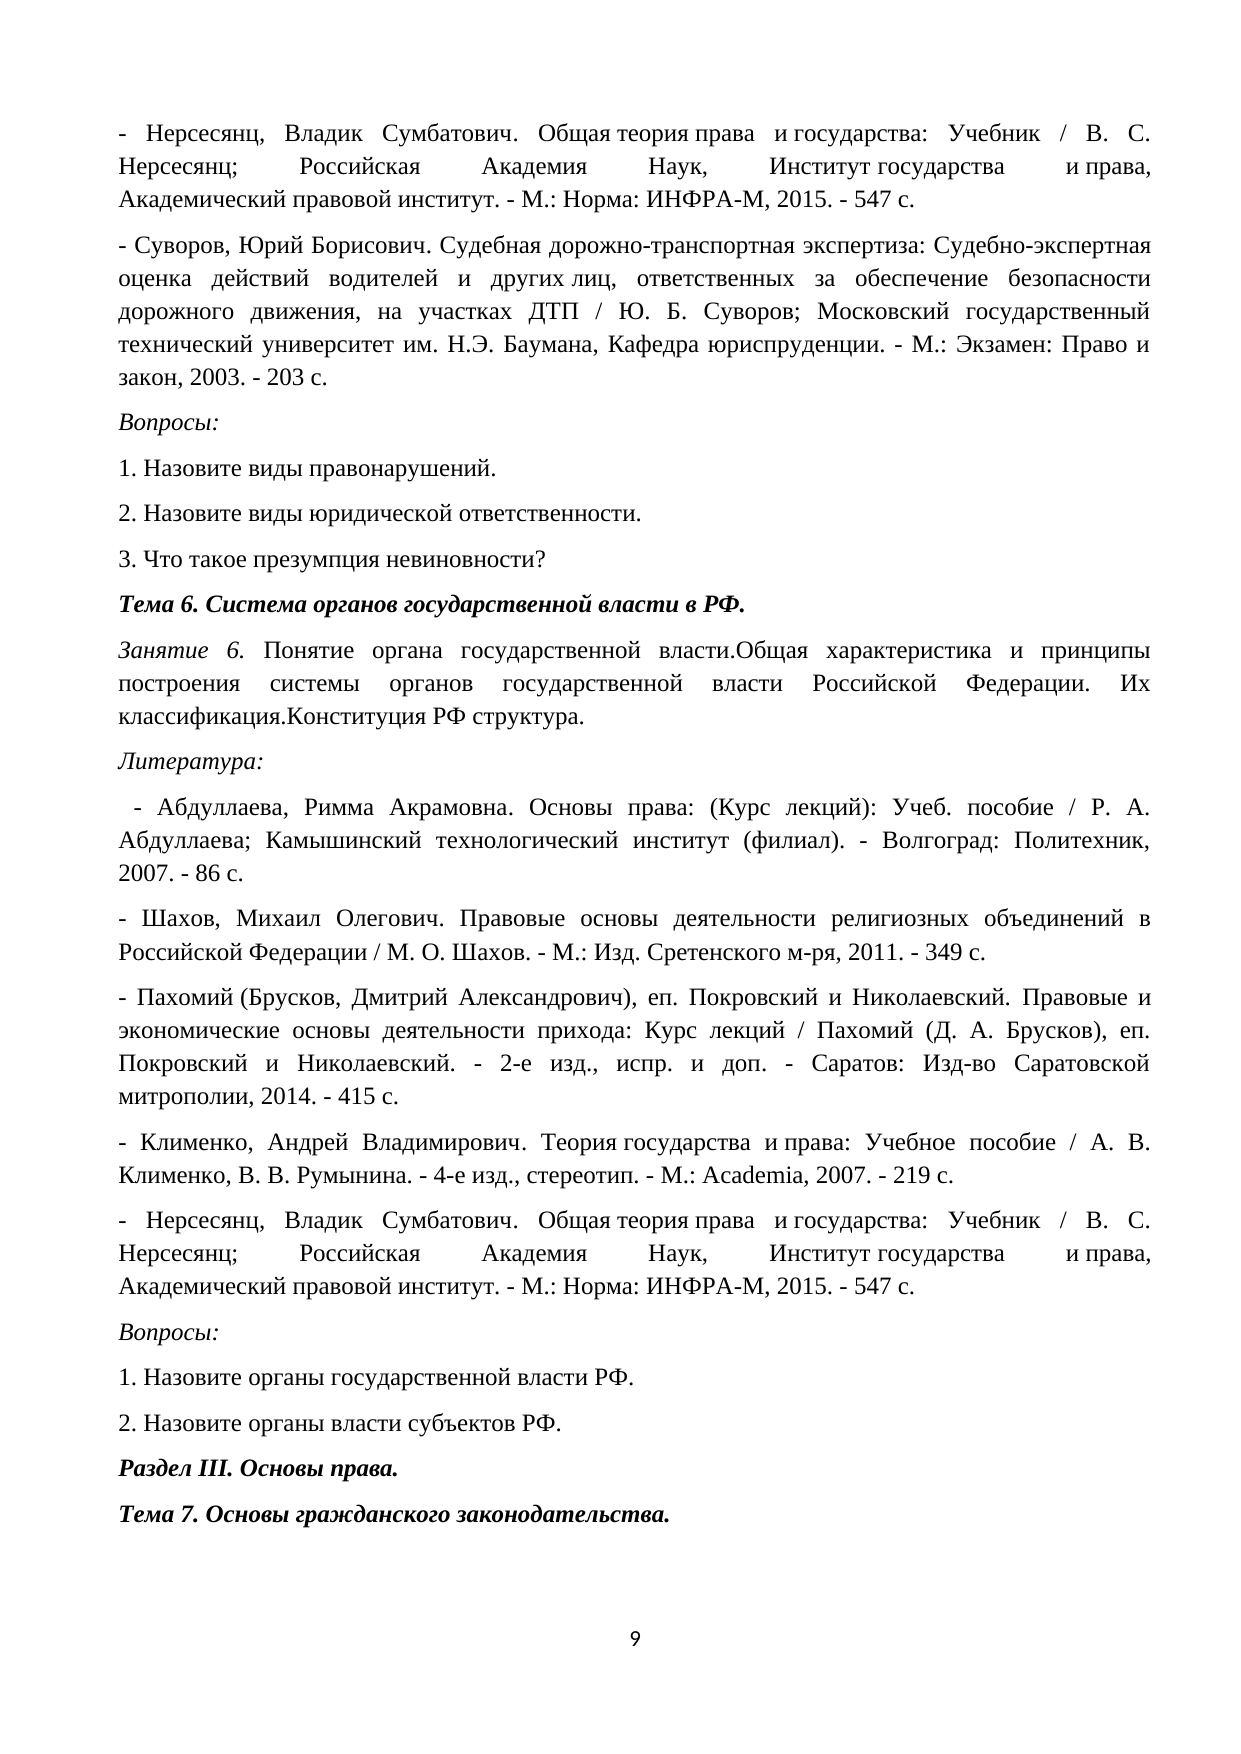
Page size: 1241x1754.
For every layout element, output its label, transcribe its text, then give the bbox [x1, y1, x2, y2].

text - Суворов, Юрий Борисович. Судебная дорожно-транспортная экспертиза: Судебно-экспертная оценка действий водителей и других лиц, ответственных за обеспечение безопасности дорожного движения, на участках ДТП / Ю. Б. Суворов; Московский государственный технический университет им. Н.Э. Баумана, Кафедра юриспруденции. - М.: Экзамен: Право и закон, 2003. - 203 с. [118, 230, 1152, 391]
text Вопросы: [118, 407, 1152, 436]
text Тема 7. Основы гражданского законодательства. [118, 1499, 1152, 1528]
text 2. Назовите виды юридической ответственности. [118, 498, 1152, 527]
text - Абдуллаева, Римма Акрамовна. Основы права: (Курс лекций): Учеб. пособие / Р. А. Абдуллаева; Камышинский технологический институт (филиал). - Волгоград: Политехник, 2007. - 86 с. [118, 792, 1152, 887]
text - Нерсесянц, Владик Сумбатович. Общая теория права и государства: Учебник / В. С. Нерсесянц; Российская Академия Наук, Институт государства и права, Академический правовой институт. - М.: Норма: ИНФРА-М, 2015. - 547 с. [118, 118, 1152, 213]
text 1. Назовите виды правонарушений. [118, 453, 1152, 482]
text - Клименко, Андрей Владимирович. Теория государства и права: Учебное пособие / А. В. Клименко, В. В. Румынина. - 4-е изд., стереотип. - М.: Academia, 2007. - 219 с. [118, 1127, 1152, 1188]
text Тема 6. Система органов государственной власти в РФ. [118, 589, 1152, 618]
text 3. Что такое презумпция невиновности? [118, 544, 1152, 573]
text Раздел III. Основы права. [118, 1453, 1152, 1482]
text - Пахомий (Брусков, Дмитрий Александрович), еп. Покровский и Николаевский. Правовые и экономические основы деятельности прихода: Курс лекций / Пахомий (Д. А. Брусков), еп. Покровский и Николаевский. - 2-е изд., испр. и доп. - Саратов: Изд-во Саратовской митрополии, 2014. - 415 с. [118, 982, 1152, 1110]
text 1. Назовите органы государственной власти РФ. [118, 1362, 1152, 1391]
text - Нерсесянц, Владик Сумбатович. Общая теория права и государства: Учебник / В. С. Нерсесянц; Российская Академия Наук, Институт государства и права, Академический правовой институт. - М.: Норма: ИНФРА-М, 2015. - 547 с. [118, 1205, 1152, 1300]
text Литература: [118, 746, 1152, 775]
text 2. Назовите органы власти субъектов РФ. [118, 1408, 1152, 1437]
text - Шахов, Михаил Олегович. Правовые основы деятельности религиозных объединений в Российской Федерации / М. О. Шахов. - М.: Изд. Сретенского м-ря, 2011. - 349 с. [118, 903, 1152, 965]
text Вопросы: [118, 1317, 1152, 1346]
text Занятие 6. Понятие органа государственной власти.Общая характеристика и принципы построения системы органов государственной власти Российской Федерации. Их классификация.Конституция РФ структура. [118, 635, 1152, 730]
